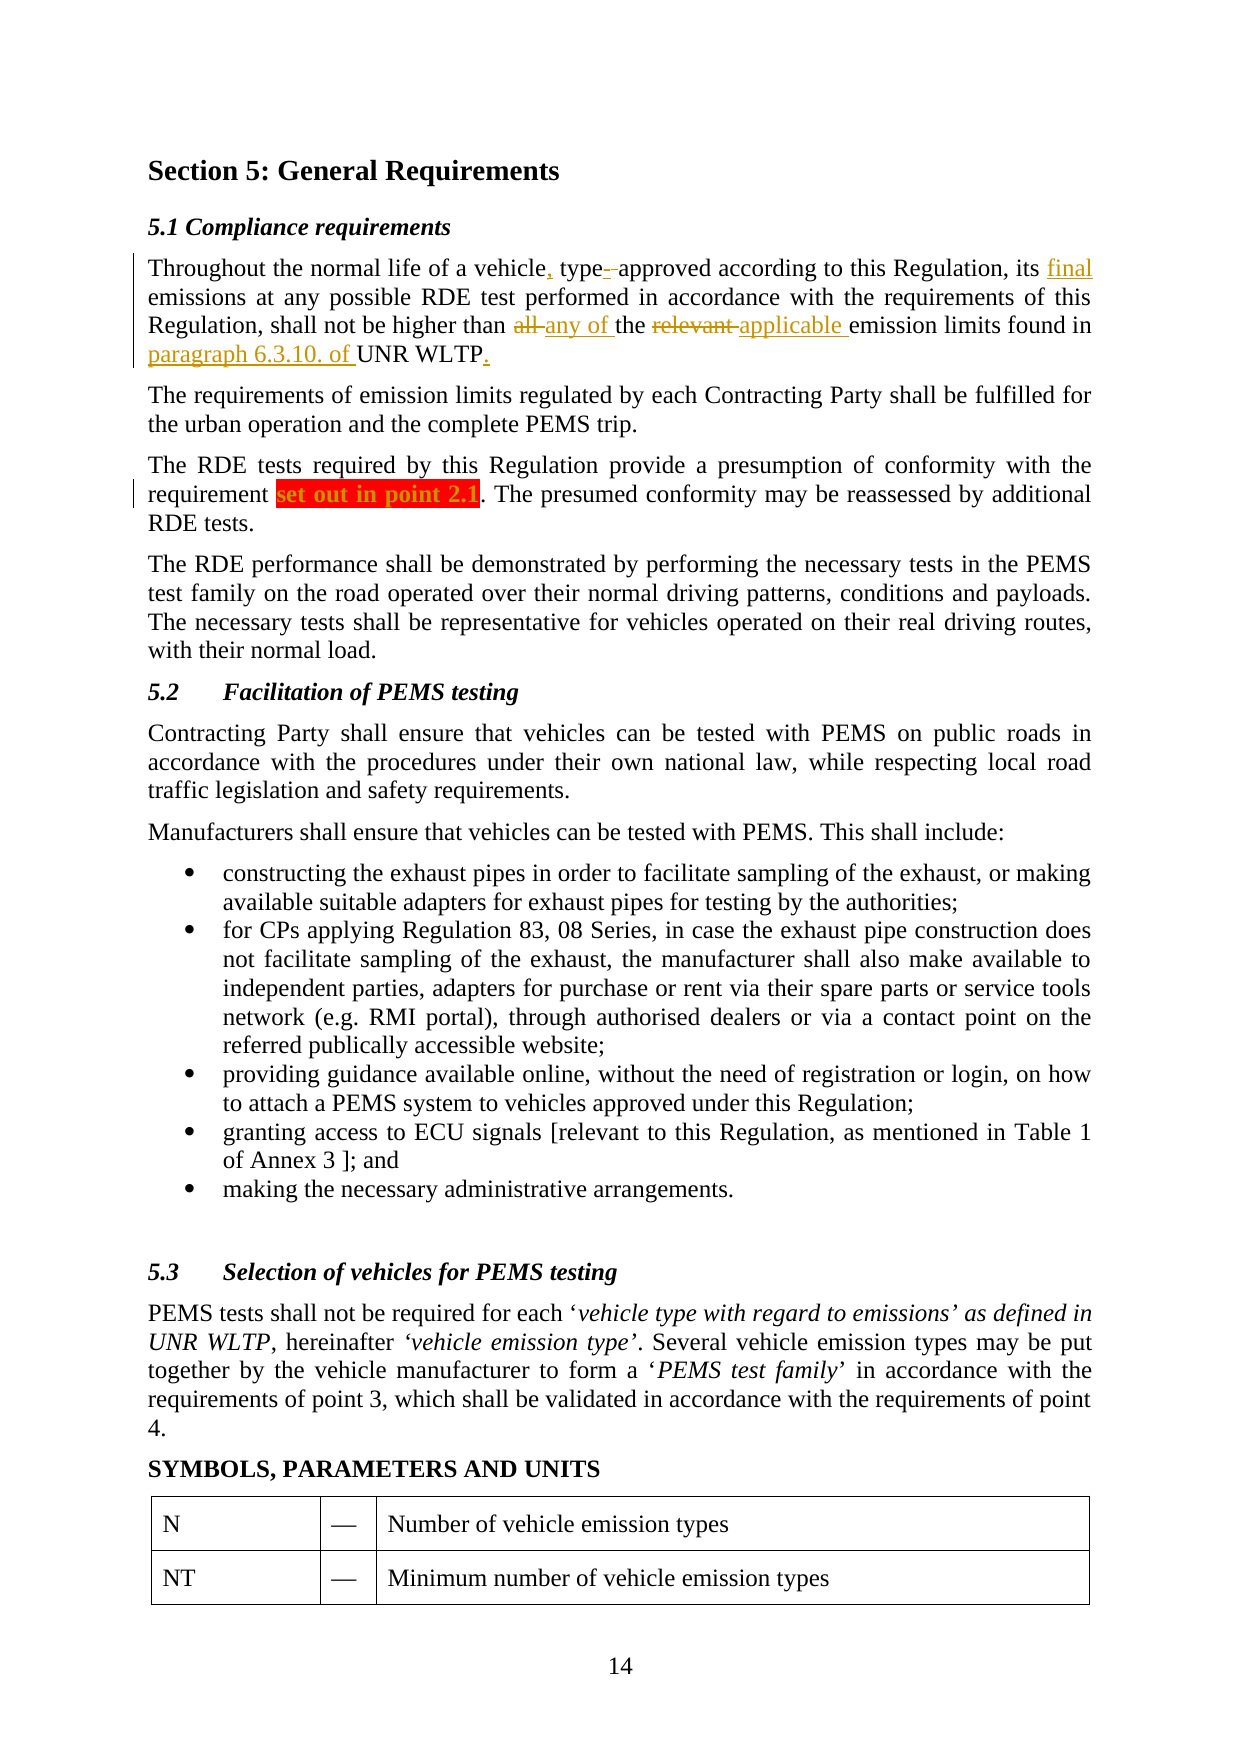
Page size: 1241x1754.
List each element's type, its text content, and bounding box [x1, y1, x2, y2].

list making the necessary administrative arrangements. [185, 1174, 1092, 1203]
table_cell NT [152, 1551, 320, 1604]
table_header — [321, 1497, 376, 1550]
text Manufacturers shall ensure that vehicles can be tested with PEMS. This shall include: [148, 817, 1092, 846]
table_cell — [321, 1551, 376, 1604]
text The requirements of emission limits regulated by each Contracting Party shall be fulfilled for the urban operation and the complete PEMS trip. [148, 381, 1092, 438]
text Section 5: General Requirements [148, 156, 974, 187]
text The RDE tests required by this Regulation provide a presumption of conformity with the requirement set out in point 2.1. The presumed conformity may be reassessed by additional RDE tests. [148, 451, 1092, 537]
text PEMS tests shall not be required for each ‘vehicle type with regard to emissions’ as defined in UNR WLTP, hereinafter ‘vehicle emission type’. Several vehicle emission types may be put together by the vehicle manufacturer to form a ‘PEMS test family’ in accordance with the requirements of point 3, which shall be validated in accordance with the requirements of point 4. [148, 1298, 1092, 1442]
text The RDE performance shall be demonstrated by performing the necessary tests in the PEMS test family on the road operated over their normal driving patterns, conditions and payloads. The necessary tests shall be representative for vehicles operated on their real driving routes, with their normal load. [148, 549, 1092, 664]
table_cell Minimum number of vehicle emission types [377, 1551, 1089, 1604]
text Throughout the normal life of a vehicle typeapproved according to this Regulation, its emissions at any possible RDE test performed in accordance with the requirements of this Regulation, shall not be higher than the emission limits found in UNR WLTP [148, 253, 1092, 368]
subtitle SYMBOLS, PARAMETERS AND UNITS [148, 1454, 1092, 1483]
list constructing the exhaust pipes in order to facilitate sampling of the exhaust, or making available suitable adapters for exhaust pipes for testing by the authorities; [185, 858, 1092, 916]
text 5.3 Selection of vehicles for PEMS testing [148, 1257, 1092, 1286]
text 5.2 Facilitation of PEMS testing [148, 677, 1092, 706]
list for CPs applying Regulation 83, 08 Series, in case the exhaust pipe construction does not facilitate sampling of the exhaust, the manufacturer shall also make available to independent parties, adapters for purchase or rent via their spare parts or service tools network (e.g. RMI portal), through authorised dealers or via a contact point on the referred publically accessible website; [185, 916, 1092, 1059]
table_header Number of vehicle emission types [377, 1497, 1089, 1550]
list granting access to ECU signals [relevant to this Regulation, as mentioned in Table 1 of Annex 3 ]; and [185, 1117, 1092, 1174]
table_header N [152, 1497, 320, 1550]
list providing guidance available online, without the need of registration or login, on how to attach a PEMS system to vehicles approved under this Regulation; [185, 1059, 1092, 1117]
subtitle 5.1 Compliance requirements [148, 212, 1092, 241]
text Contracting Party shall ensure that vehicles can be tested with PEMS on public roads in accordance with the procedures under their own national law, while respecting local road traffic legislation and safety requirements. [148, 718, 1092, 804]
